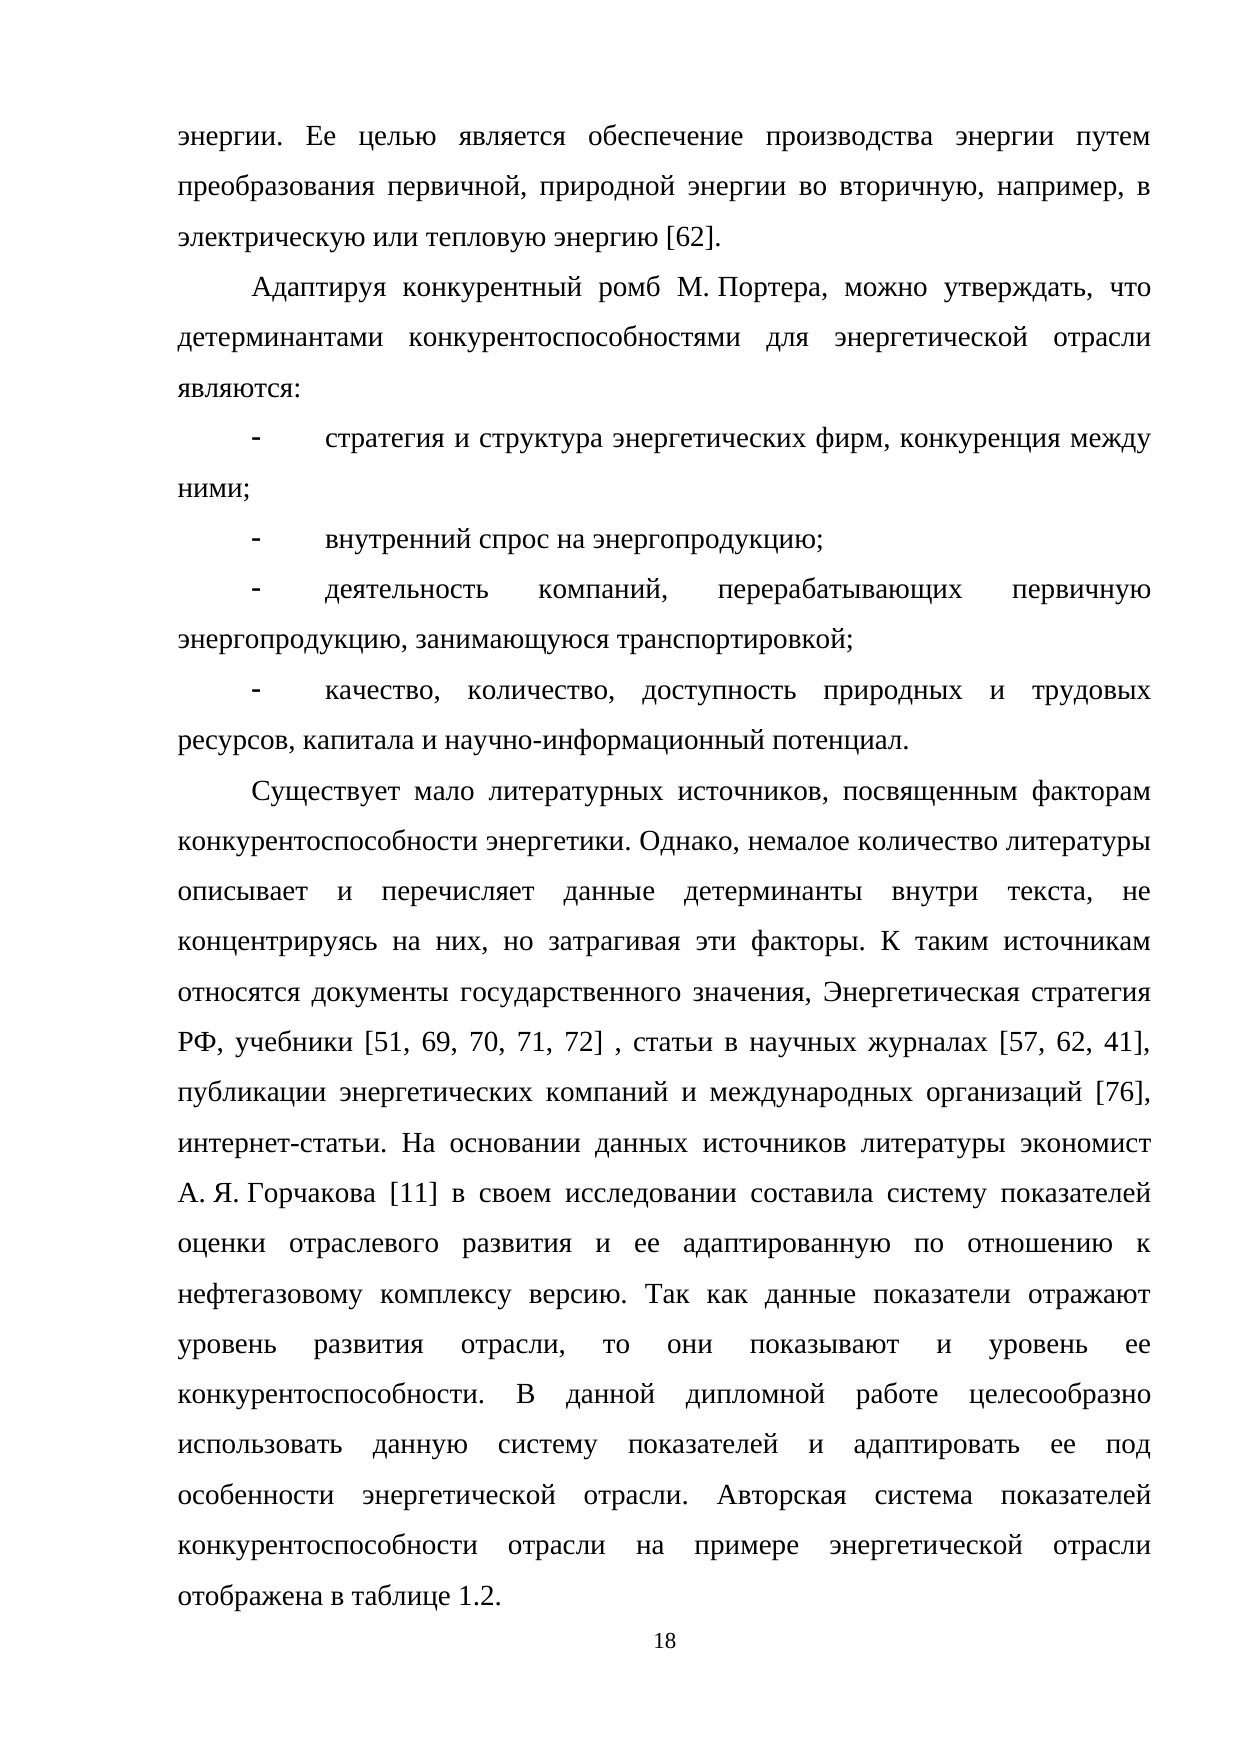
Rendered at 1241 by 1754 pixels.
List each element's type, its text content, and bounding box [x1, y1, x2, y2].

list стратегия и структура энергетических фирм, конкуренция между ними; [177, 420, 1152, 504]
text Адаптируя конкурентный ромб М. Портера, можно утверждать, что детерминантами конкурентоспособностями для энергетической отрасли являются: [177, 269, 1152, 403]
list внутренний спрос на энергопродукцию; [177, 521, 1152, 554]
list деятельность компаний, перерабатывающих первичную энергопродукцию, занимающуюся транспортировкой; [177, 571, 1152, 655]
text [177, 118, 1152, 252]
list качество, количество, доступность природных и трудовых ресурсов, капитала и научно-информационный потенциал. [177, 672, 1152, 756]
text Существует мало литературных источников, посвященным факторам конкурентоспособности энергетики. Однако, немалое количество литературы описывает и перечисляет данные детерминанты внутри текста, не концентрируясь на них, но затрагивая эти факторы. К таким источникам относятся документы государственного значения, Энергетическая стратегия РФ, учебники [51, 69, 70, 71, 72] , статьи в научных журналах [57, 62, 41], публикации энергетических компаний и международных организаций [76], интернет-статьи. На основании данных источников литературы экономист А. Я. Горчакова [11] в своем исследовании составила систему показателей оценки отраслевого развития и ее адаптированную по отношению к нефтегазовому комплексу версию. Так как данные показатели отражают уровень развития отрасли, то они показывают и уровень ее конкурентоспособности. В данной дипломной работе целесообразно использовать данную систему показателей и адаптировать ее под особенности энергетической отрасли. Авторская система показателей конкурентоспособности отрасли на примере энергетической отрасли отображена в таблице 1.2. [177, 773, 1152, 1611]
